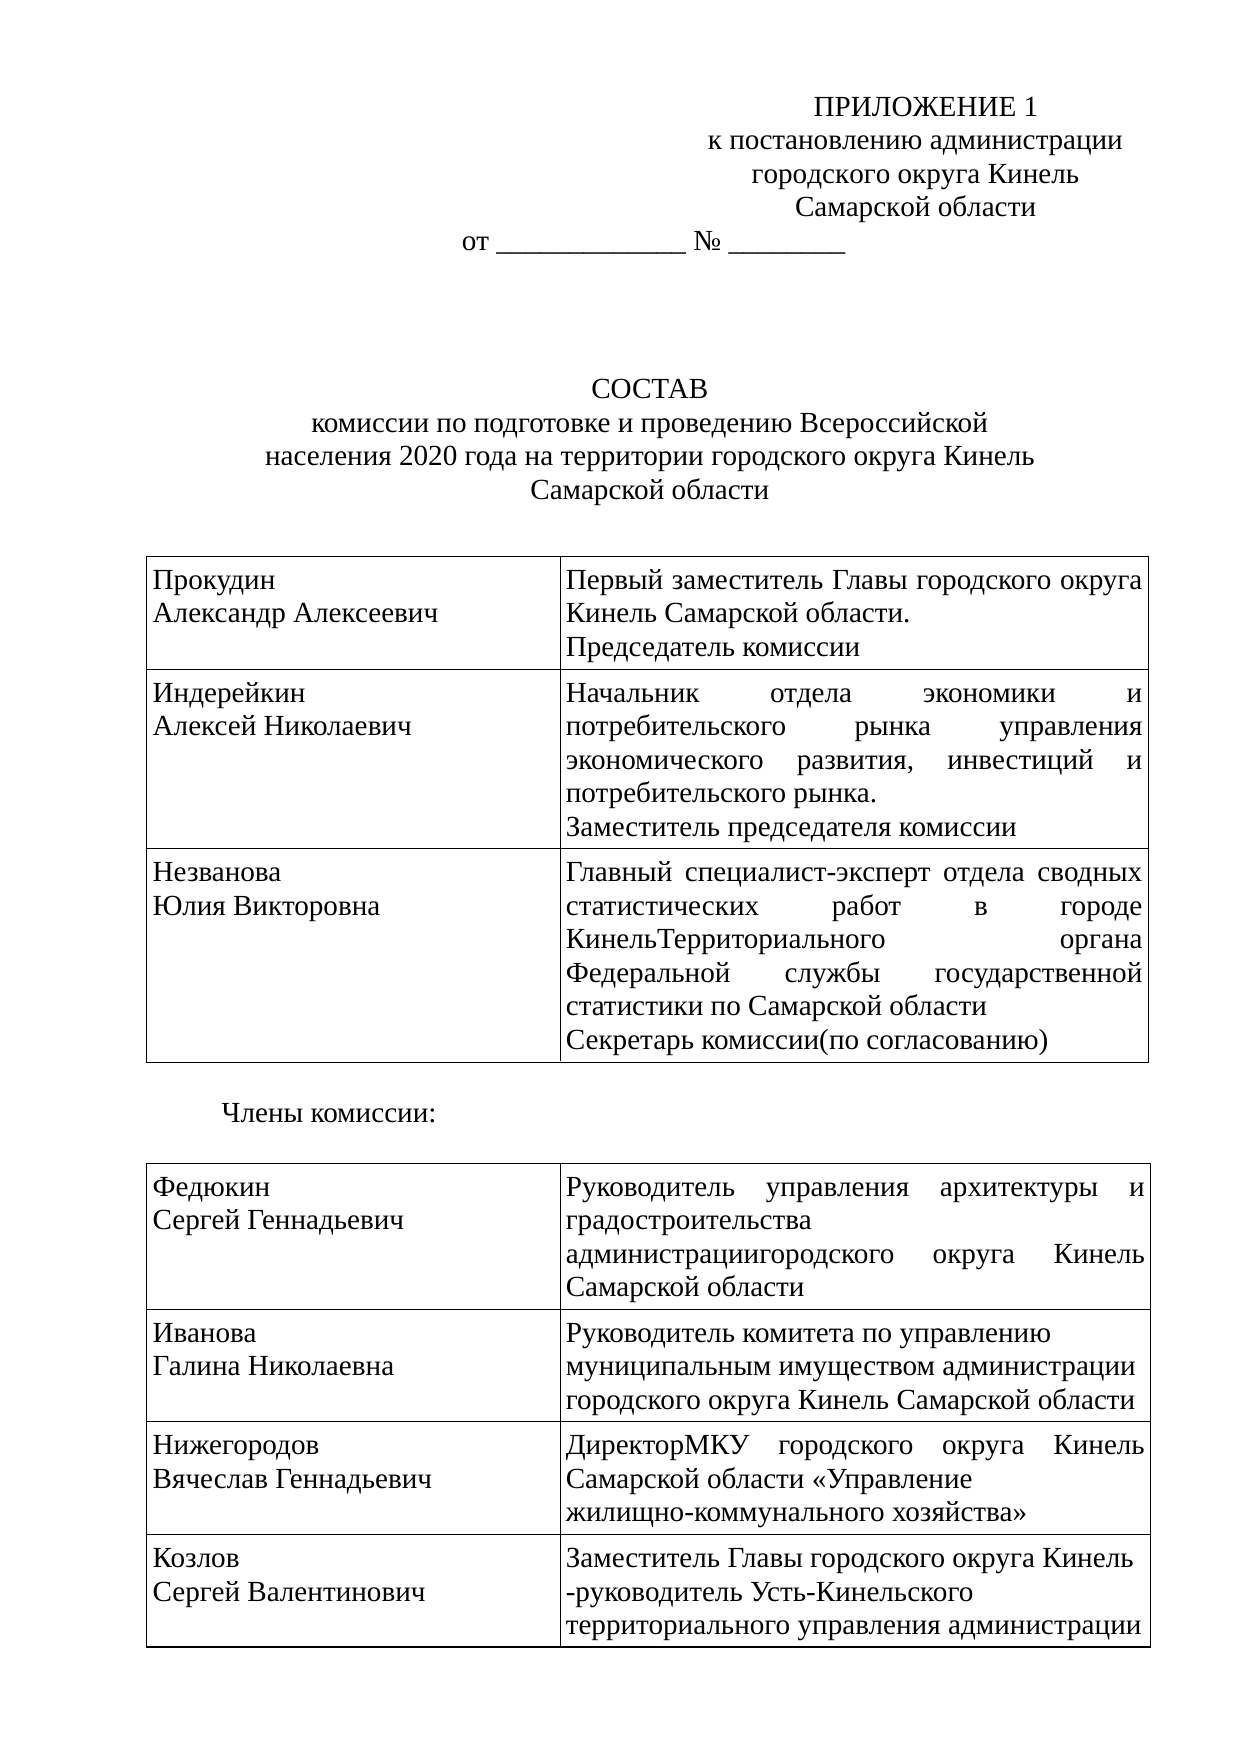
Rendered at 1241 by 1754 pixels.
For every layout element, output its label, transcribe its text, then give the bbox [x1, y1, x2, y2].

table_cell Руководитель комитета по управлению муниципальным имуществом администрации городского округа Кинель Самарской области [561, 1310, 1150, 1421]
table_header Прокудин Александр Алексеевич [147, 557, 560, 668]
table_cell Нижегородов Вячеслав Геннадьевич [147, 1422, 560, 1534]
table_cell Главный специалист-эксперт отдела сводных статистических работ в городе КинельТерриториального органа Федеральной службы государственной статистики по Самарской области Секретарь комиссии(по согласованию) [561, 849, 1148, 1061]
text Члены комиссии: [148, 1095, 1152, 1129]
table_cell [561, 1535, 1150, 1646]
table_cell Начальник отдела экономики и потребительского рынка управления экономического развития, инвестиций и потребительского рынка. Заместитель председателя комиссии [561, 670, 1148, 848]
text комиссии по подготовке и проведению Всероссийской [148, 405, 1152, 438]
text от _____________ № ________ [148, 223, 1152, 256]
text населения 2020 года на территории городского округа Кинель [148, 438, 1152, 472]
table_cell Иванова Галина Николаевна [147, 1310, 560, 1421]
table_cell Незванова Юлия Викторовна [147, 849, 560, 1061]
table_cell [147, 1535, 560, 1646]
table_header Федюкин Сергей Геннадьевич [147, 1164, 560, 1309]
table_header Руководитель управления архитектуры и градостроительства администрациигородского округа Кинель Самарской области [561, 1164, 1150, 1309]
text Самарской области [679, 189, 1152, 223]
text к постановлению администрации городского округа Кинель [679, 122, 1152, 189]
text ПРИЛОЖЕНИЕ 1 [700, 89, 1152, 122]
text Самарской области [148, 472, 1152, 506]
text СОСТАВ [148, 371, 1152, 405]
table_cell ДиректорМКУ городского округа Кинель Самарской области «Управление жилищно-коммунального хозяйства» [561, 1422, 1150, 1534]
table_header Первый заместитель Главы городского округа Кинель Самарской области. Председатель комиссии [561, 557, 1148, 668]
table_cell Индерейкин Алексей Николаевич [147, 670, 560, 848]
